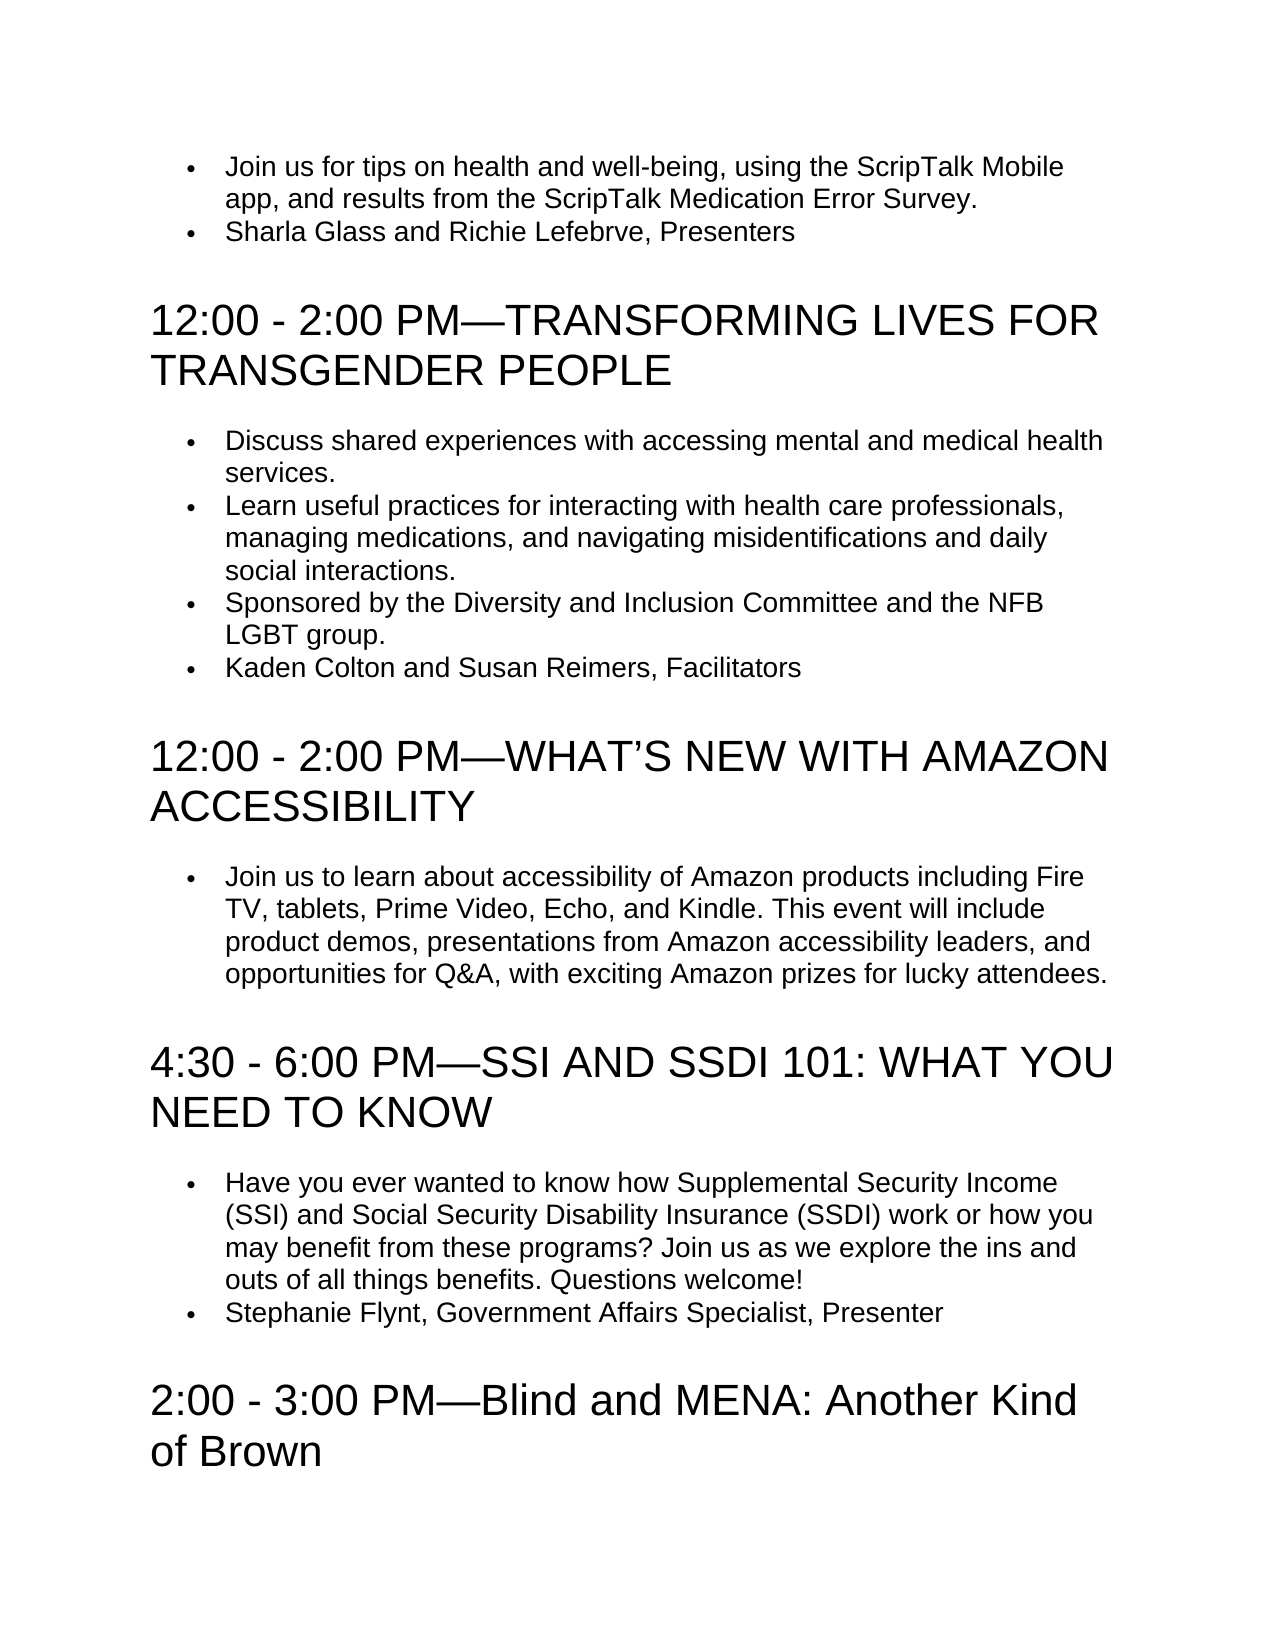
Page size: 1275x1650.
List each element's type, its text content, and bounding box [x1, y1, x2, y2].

list Join us for tips on health and well-being, using the ScripTalk Mobile app, and results from the ScripTalk Medication Error Survey. [187, 150, 1125, 215]
list Kaden Colton and Susan Reimers, Facilitators [187, 651, 1125, 683]
list Sponsored by the Diversity and Inclusion Committee and the NFB LGBT group. [187, 586, 1125, 651]
list Stephanie Flynt, Government Affairs Specialist, Presenter [187, 1296, 1125, 1328]
list Discuss shared experiences with accessing mental and medical health services. [187, 424, 1125, 489]
subtitle 2:00 - 3:00 PM—Blind and MENA: Another Kind of Brown [150, 1375, 1125, 1475]
subtitle 4:30 - 6:00 PM—SSI AND SSDI 101: WHAT YOU NEED TO KNOW [150, 1036, 1125, 1137]
list Learn useful practices for interacting with health care professionals, managing medications, and navigating misidentifications and daily social interactions. [187, 489, 1125, 586]
list Have you ever wanted to know how Supplemental Security Income (SSI) and Social Security Disability Insurance (SSDI) work or how you may benefit from these programs? Join us as we explore the ins and outs of all things benefits. Questions welcome! [187, 1166, 1125, 1296]
subtitle 12:00 - 2:00 PM—TRANSFORMING LIVES FOR TRANSGENDER PEOPLE [150, 294, 1125, 395]
subtitle 12:00 - 2:00 PM—WHAT’S NEW WITH AMAZON ACCESSIBILITY [150, 730, 1125, 831]
list Join us to learn about accessibility of Amazon products including Fire TV, tablets, Prime Video, Echo, and Kindle. This event will include product demos, presentations from Amazon accessibility leaders, and opportunities for Q&A, with exciting Amazon prizes for lucky attendees. [187, 860, 1125, 989]
list Sharla Glass and Richie Lefebrve, Presenters [187, 215, 1125, 247]
